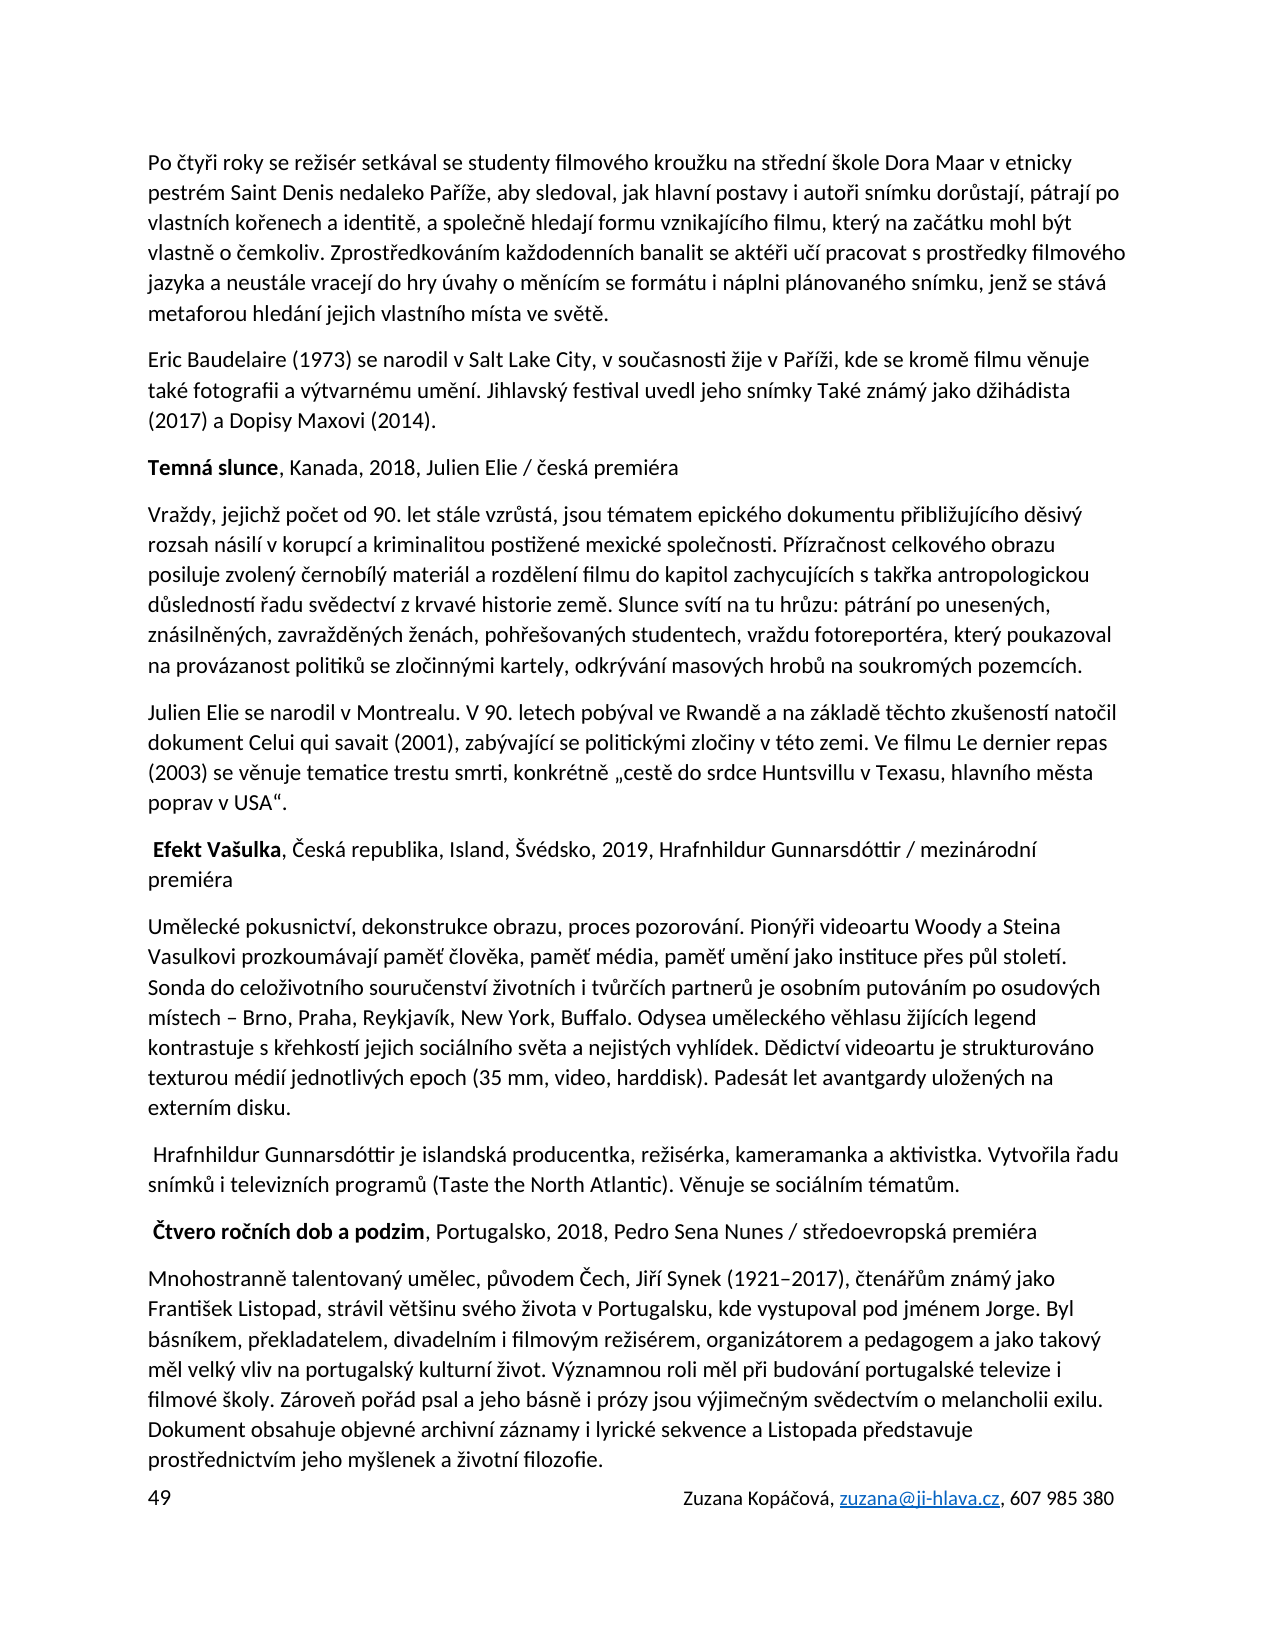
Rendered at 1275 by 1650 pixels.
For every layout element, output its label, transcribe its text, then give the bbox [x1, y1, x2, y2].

text Čtvero ročních dob a podzim, Portugalsko, 2018, Pedro Sena Nunes / středoevropská premiéra [148, 1217, 1127, 1245]
text Po čtyři roky se režisér setkával se studenty filmového kroužku na střední škole Dora Maar v etnicky pestrém Saint Denis nedaleko Paříže, aby sledoval, jak hlavní postavy i autoři snímku dorůstají, pátrají po vlastních kořenech a identitě, a společně hledají formu vznikajícího filmu, který na začátku mohl být vlastně o čemkoliv. Zprostředkováním každodenních banalit se aktéři učí pracovat s prostředky filmového jazyka a neustále vracejí do hry úvahy o měnícím se formátu i náplni plánovaného snímku, jenž se stává metaforou hledání jejich vlastního místa ve světě. [148, 148, 1127, 327]
text Umělecké pokusnictví, dekonstrukce obrazu, proces pozorování. Pionýři videoartu Woody a Steina Vasulkovi prozkoumávají paměť člověka, paměť média, paměť umění jako instituce přes půl století. Sonda do celoživotního souručenství životních i tvůrčích partnerů je osobním putováním po osudových místech – Brno, Praha, Reykjavík, New York, Buffalo. Odysea uměleckého věhlasu žijících legend kontrastuje s křehkostí jejich sociálního světa a nejistých vyhlídek. Dědictví videoartu je strukturováno texturou médií jednotlivých epoch (35 mm, video, harddisk). Padesát let avantgardy uložených na externím disku. [148, 912, 1127, 1121]
text Eric Baudelaire (1973) se narodil v Salt Lake City, v současnosti žije v Paříži, kde se kromě filmu věnuje také fotografii a výtvarnému umění. Jihlavský festival uvedl jeho snímky Také známý jako džihádista (2017) a Dopisy Maxovi (2014). [148, 346, 1127, 434]
text Efekt Vašulka, Česká republika, Island, Švédsko, 2019, Hrafnhildur Gunnarsdóttir / mezinárodní premiéra [148, 835, 1127, 893]
text Temná slunce, Kanada, 2018, Julien Elie / česká premiéra [148, 453, 1127, 481]
text Mnohostranně talentovaný umělec, původem Čech, Jiří Synek (1921–2017), čtenářům známý jako František Listopad, strávil většinu svého života v Portugalsku, kde vystupoval pod jménem Jorge. Byl básníkem, překladatelem, divadelním i filmovým režisérem, organizátorem a pedagogem a jako takový měl velký vliv na portugalský kulturní život. Významnou roli měl při budování portugalské televize i filmové školy. Zároveň pořád psal a jeho básně i prózy jsou výjimečným svědectvím o melancholii exilu. Dokument obsahuje objevné archivní záznamy i lyrické sekvence a Listopada představuje prostřednictvím jeho myšlenek a životní filozofie. [148, 1264, 1127, 1473]
text Julien Elie se narodil v Montrealu. V 90. letech pobýval ve Rwandě a na základě těchto zkušeností natočil dokument Celui qui savait (2001), zabývající se politickými zločiny v této zemi. Ve filmu Le dernier repas (2003) se věnuje tematice trestu smrti, konkrétně „cestě do srdce Huntsvillu v Texasu, hlavního města poprav v USA“. [148, 698, 1127, 816]
text Hrafnhildur Gunnarsdóttir je islandská producentka, režisérka, kameramanka a aktivistka. Vytvořila řadu snímků i televizních programů (Taste the North Atlantic). Věnuje se sociálním tématům. [148, 1140, 1127, 1198]
text Vraždy, jejichž počet od 90. let stále vzrůstá, jsou tématem epického dokumentu přibližujícího děsivý rozsah násilí v korupcí a kriminalitou postižené mexické společnosti. Přízračnost celkového obrazu posiluje zvolený černobílý materiál a rozdělení filmu do kapitol zachycujících s takřka antropologickou důsledností řadu svědectví z krvavé historie země. Slunce svítí na tu hrůzu: pátrání po unesených, znásilněných, zavražděných ženách, pohřešovaných studentech, vraždu fotoreportéra, který poukazoval na provázanost politiků se zločinnými kartely, odkrývání masových hrobů na soukromých pozemcích. [148, 500, 1127, 679]
